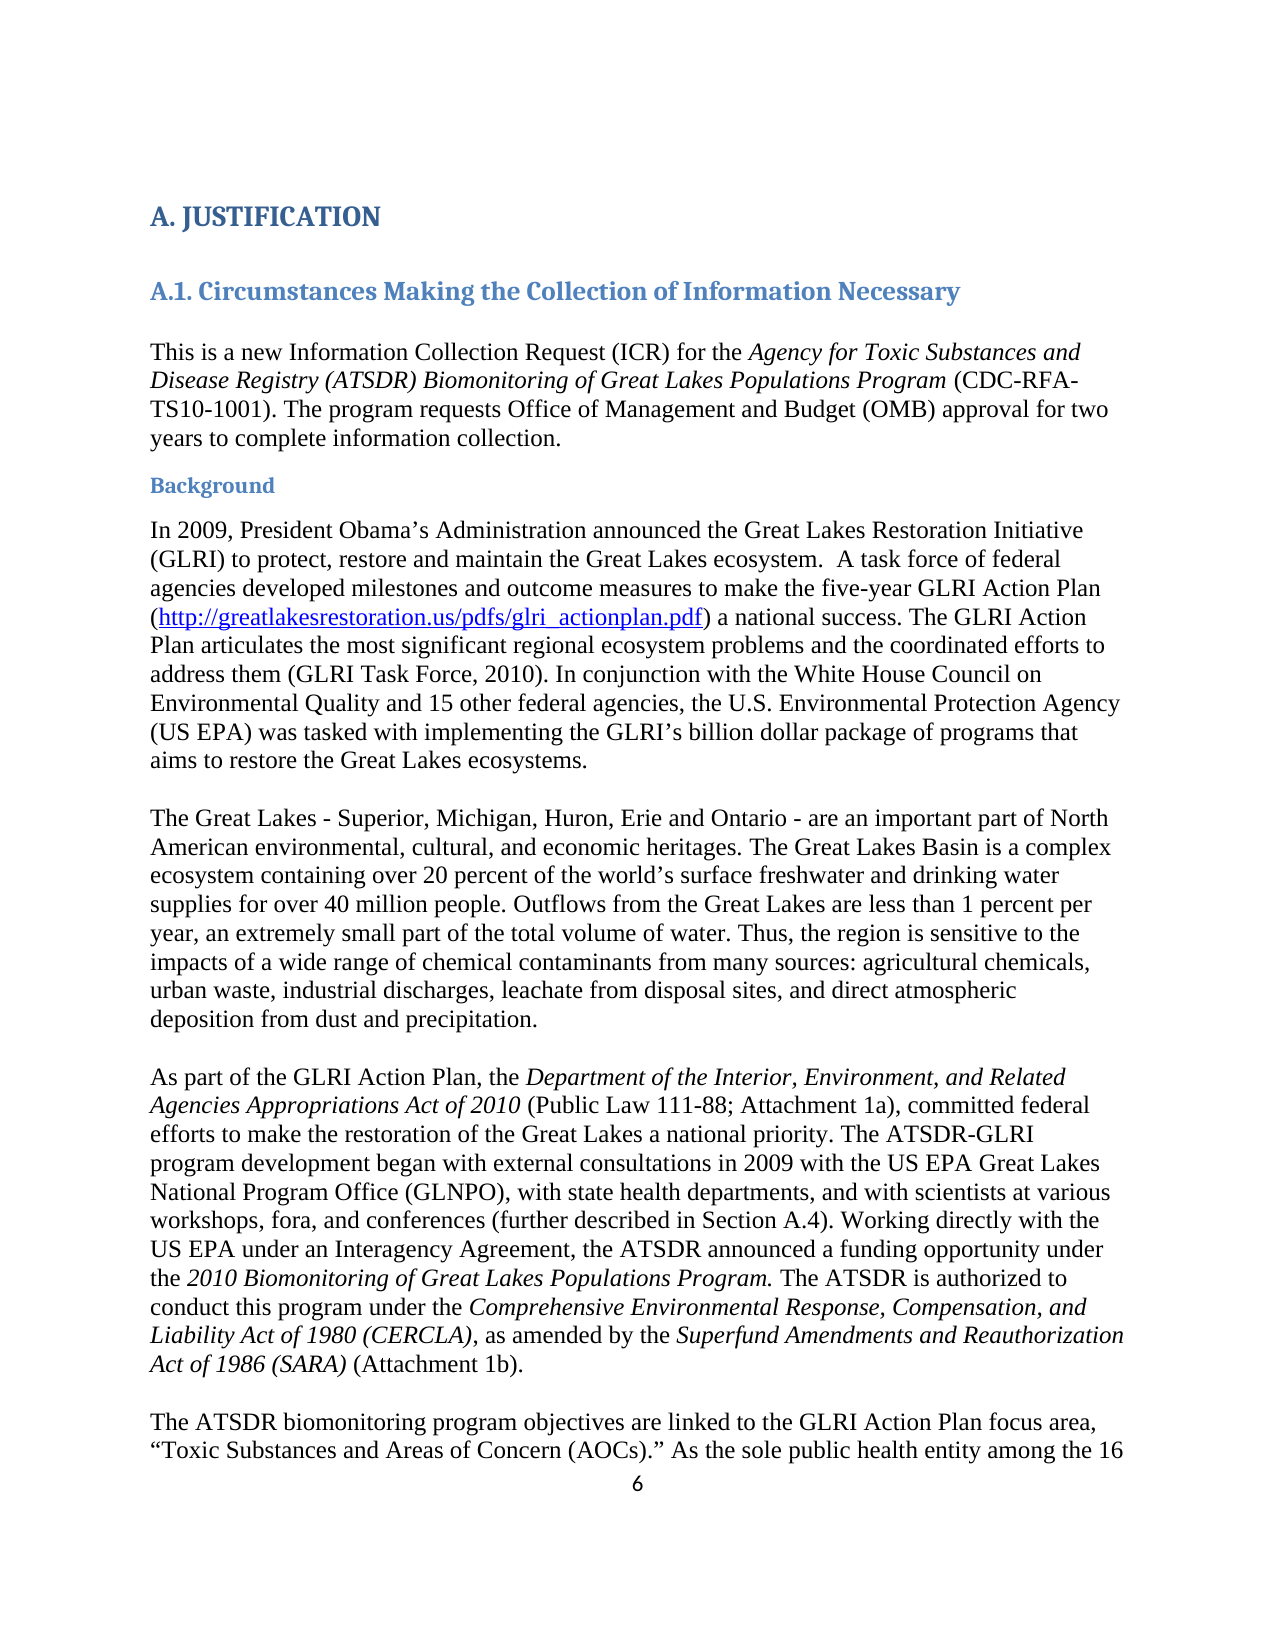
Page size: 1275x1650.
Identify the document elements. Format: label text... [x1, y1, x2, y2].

subtitle A.1. Circumstances Making the Collection of Information Necessary [150, 276, 1125, 307]
text As part of the GLRI Action Plan, the Department of the Interior, Environment, and Related Agencies Appropriations Act of 2010 (Public Law 111-88; Attachment 1a), committed federal efforts to make the restoration of the Great Lakes a national priority. The ATSDR-GLRI program development began with external consultations in 2009 with the US EPA Great Lakes National Program Office (GLNPO), with state health departments, and with scientists at various workshops, fora, and conferences (further described in Section A.4). Working directly with the US EPA under an Interagency Agreement, the ATSDR announced a funding opportunity under the 2010 Biomonitoring of Great Lakes Populations Program. The ATSDR is authorized to conduct this program under the Comprehensive Environmental Response, Compensation, and Liability Act of 1980 (CERCLA), as amended by the Superfund Amendments and Reauthorization Act of 1986 (SARA) (Attachment 1b). [150, 1062, 1125, 1378]
text The Great Lakes - Superior, Michigan, Huron, Erie and Ontario - are an important part of North American environmental, cultural, and economic heritages. The Great Lakes Basin is a complex ecosystem containing over 20 percent of the world’s surface freshwater and drinking water supplies for over 40 million people. Outflows from the Great Lakes are less than 1 percent per year, an extremely small part of the total volume of water. Thus, the region is sensitive to the impacts of a wide range of chemical contaminants from many sources: agricultural chemicals, urban waste, industrial discharges, leachate from disposal sites, and direct atmospheric deposition from dust and precipitation. [150, 803, 1125, 1033]
subtitle Background [150, 473, 1125, 499]
subtitle A. JUSTIFICATION [150, 200, 1125, 233]
text In 2009, President Obama’s Administration announced the Great Lakes Restoration Initiative (GLRI) to protect, restore and maintain the Great Lakes ecosystem. A task force of federal agencies developed milestones and outcome measures to make the five-year GLRI Action Plan (http://greatlakesrestoration.us/pdfs/glri_actionplan.pdf) a national success. The GLRI Action Plan articulates the most significant regional ecosystem problems and the coordinated efforts to address them (GLRI Task Force, 2010). In conjunction with the White House Council on Environmental Quality and 15 other federal agencies, the U.S. Environmental Protection Agency (US EPA) was tasked with implementing the GLRI’s billion dollar package of programs that aims to restore the Great Lakes ecosystems. [150, 515, 1125, 774]
text This is a new Information Collection Request (ICR) for the Agency for Toxic Substances and Disease Registry (ATSDR) Biomonitoring of Great Lakes Populations Program (CDC-RFA-TS10-1001). The program requests Office of Management and Budget (OMB) approval for two years to complete information collection. [150, 337, 1125, 452]
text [150, 1407, 1125, 1464]
